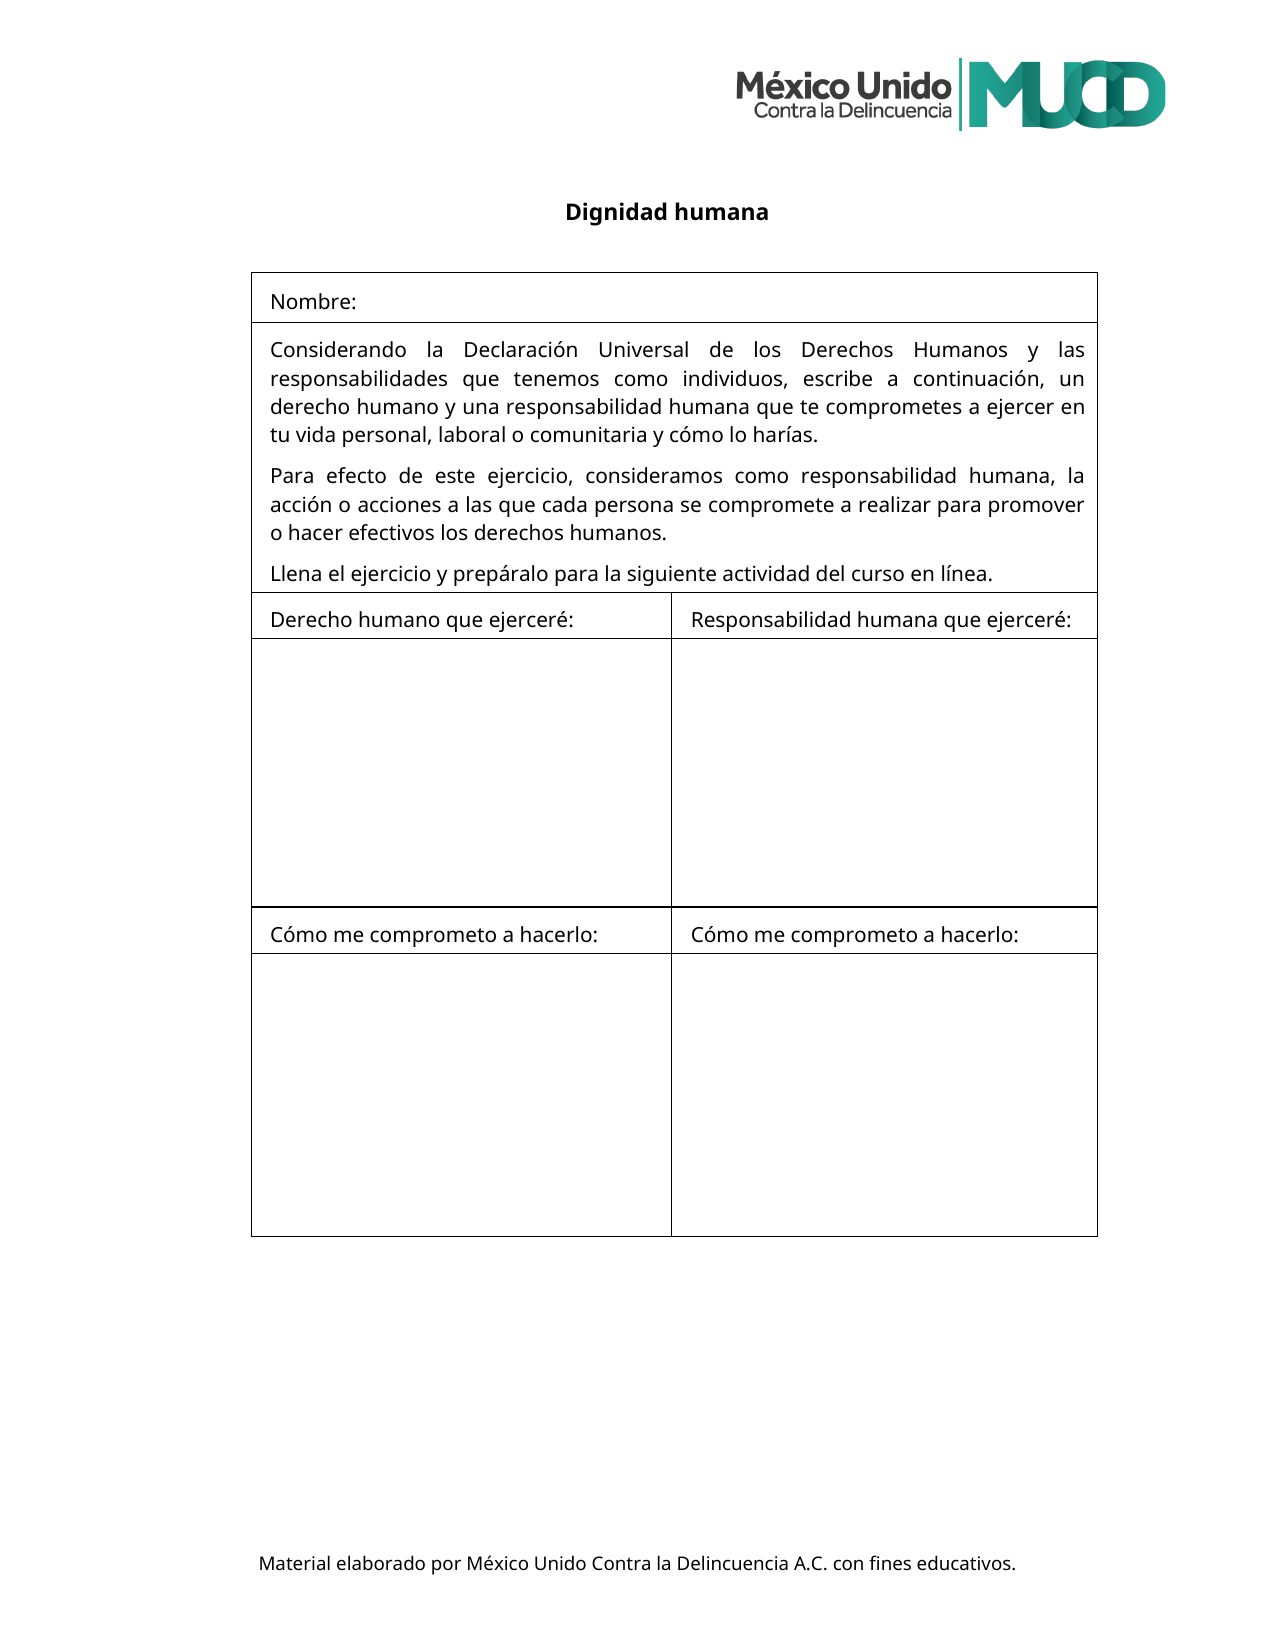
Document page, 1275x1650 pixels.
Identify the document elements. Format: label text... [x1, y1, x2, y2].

table_cell Considerando la Declaración Universal de los Derechos Humanos y las responsabilidades que tenemos como individuos, escribe a continuación, un derecho humano y una responsabilidad humana que te comprometes a ejercer en tu vida personal, laboral o comunitaria y cómo lo harías. Para efecto de este ejercicio, consideramos como responsabilidad humana, la acción o acciones a las que cada persona se compromete a realizar para promover o hacer efectivos los derechos humanos. Llena el ejercicio y prepáralo para la siguiente actividad del curso en línea. [252, 323, 1097, 592]
table_header Nombre: [252, 273, 1097, 322]
table_cell [672, 639, 1097, 906]
picture [736, 58, 1166, 131]
table_cell [252, 954, 671, 1236]
subtitle Dignidad humana [236, 196, 1098, 227]
table_cell Cómo me comprometo a hacerlo: [252, 908, 671, 953]
table_cell [672, 954, 1097, 1236]
table_cell Derecho humano que ejerceré: [252, 593, 671, 638]
table_cell Cómo me comprometo a hacerlo: [672, 908, 1097, 953]
table_cell [252, 639, 671, 906]
table_cell Responsabilidad humana que ejerceré: [672, 593, 1097, 638]
